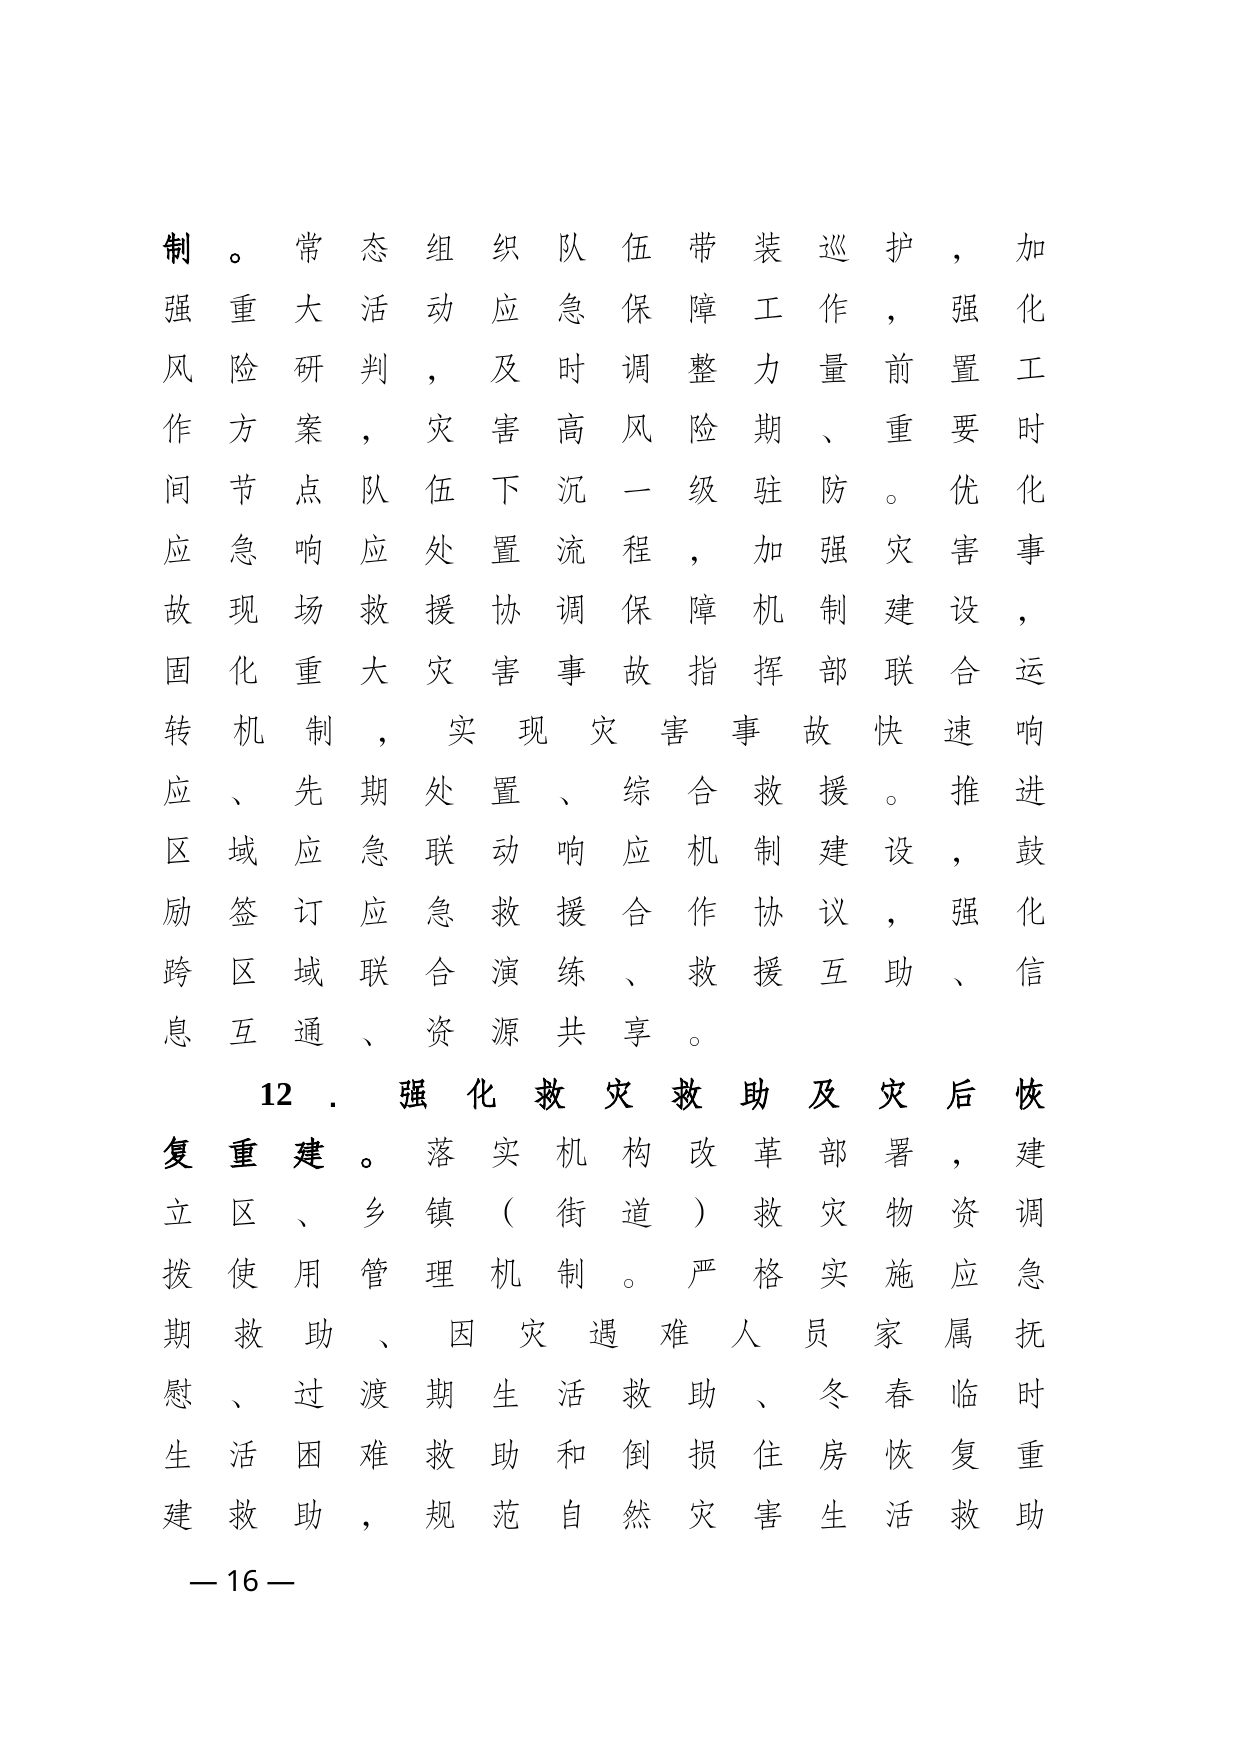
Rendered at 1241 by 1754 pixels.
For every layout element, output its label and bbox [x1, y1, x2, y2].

list [161, 219, 1079, 1064]
text [161, 1064, 1079, 1546]
